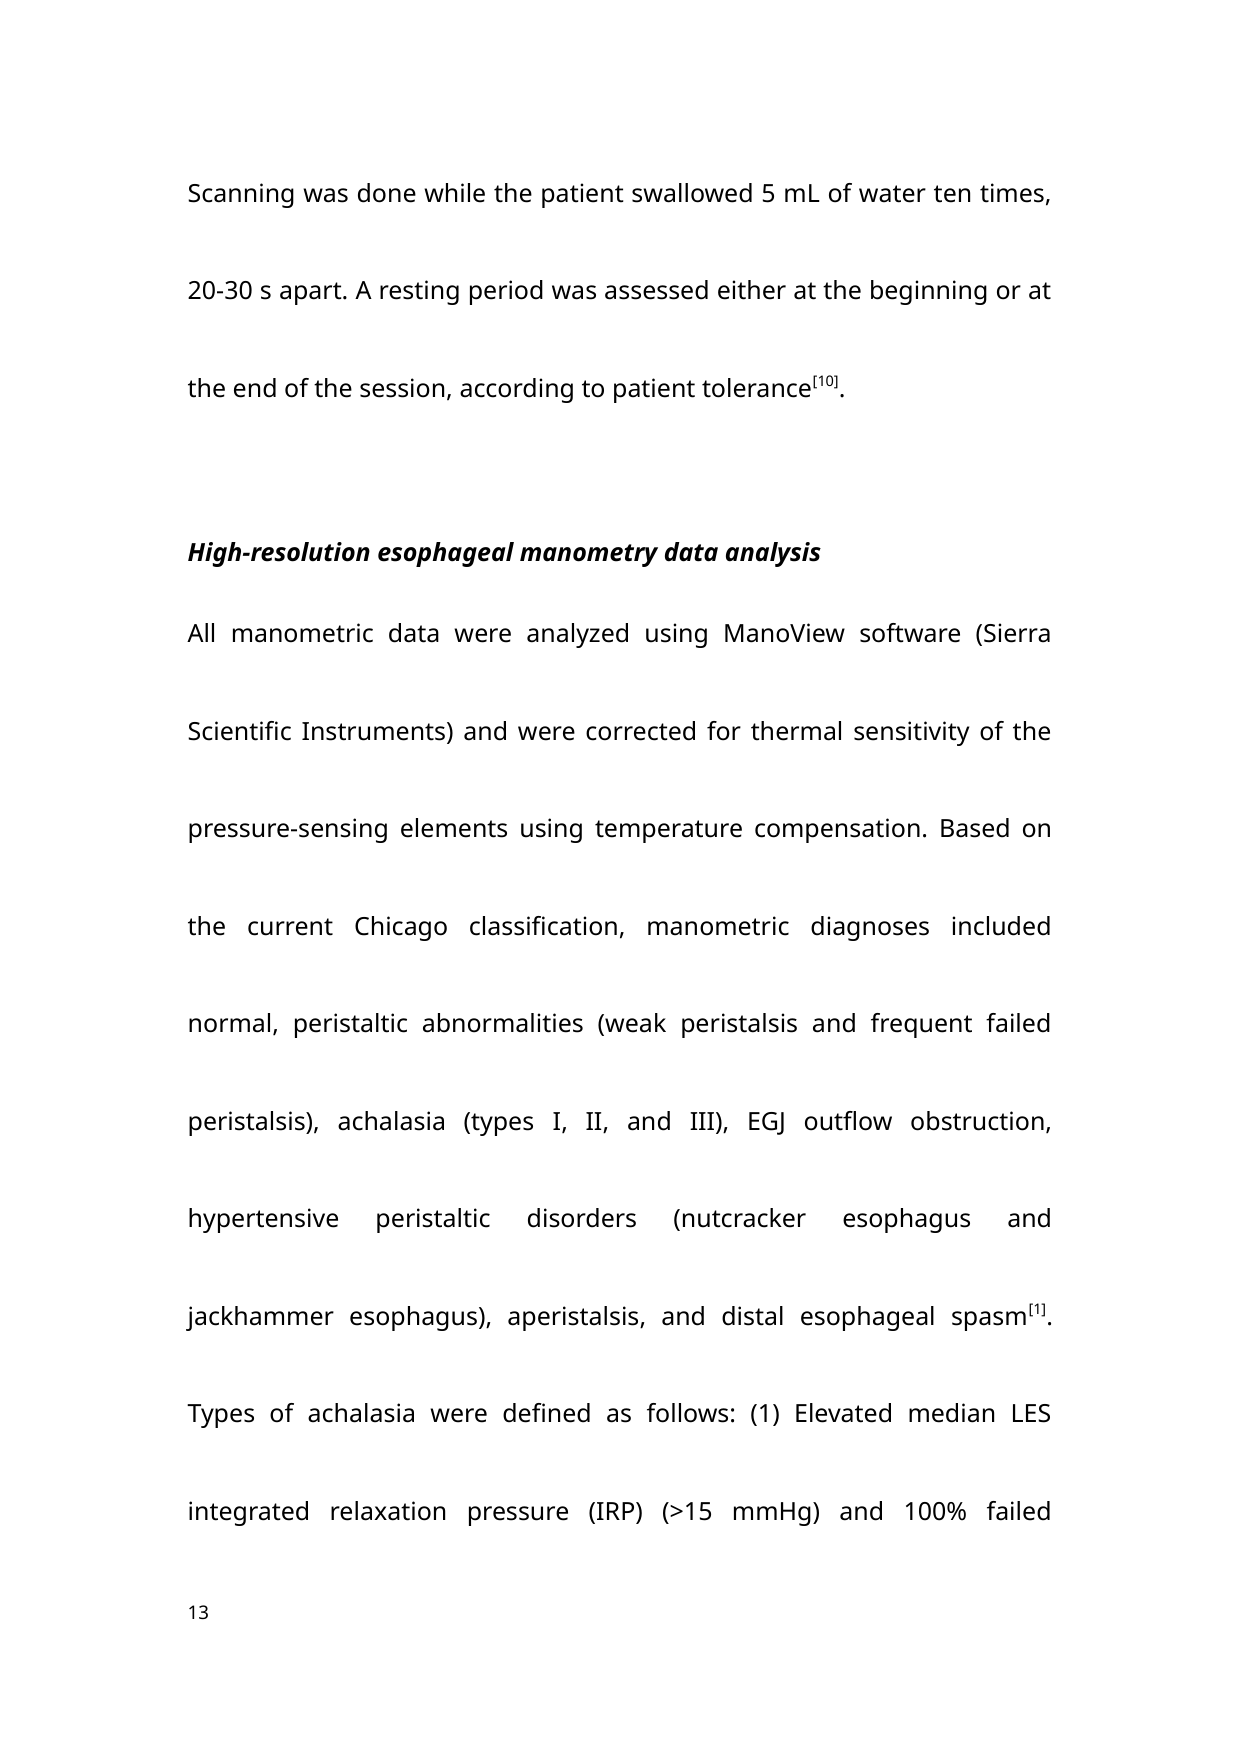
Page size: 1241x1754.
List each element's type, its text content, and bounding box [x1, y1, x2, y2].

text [187, 160, 1053, 420]
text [187, 601, 1053, 1543]
text High-resolution esophageal manometry data analysis [187, 519, 1053, 584]
